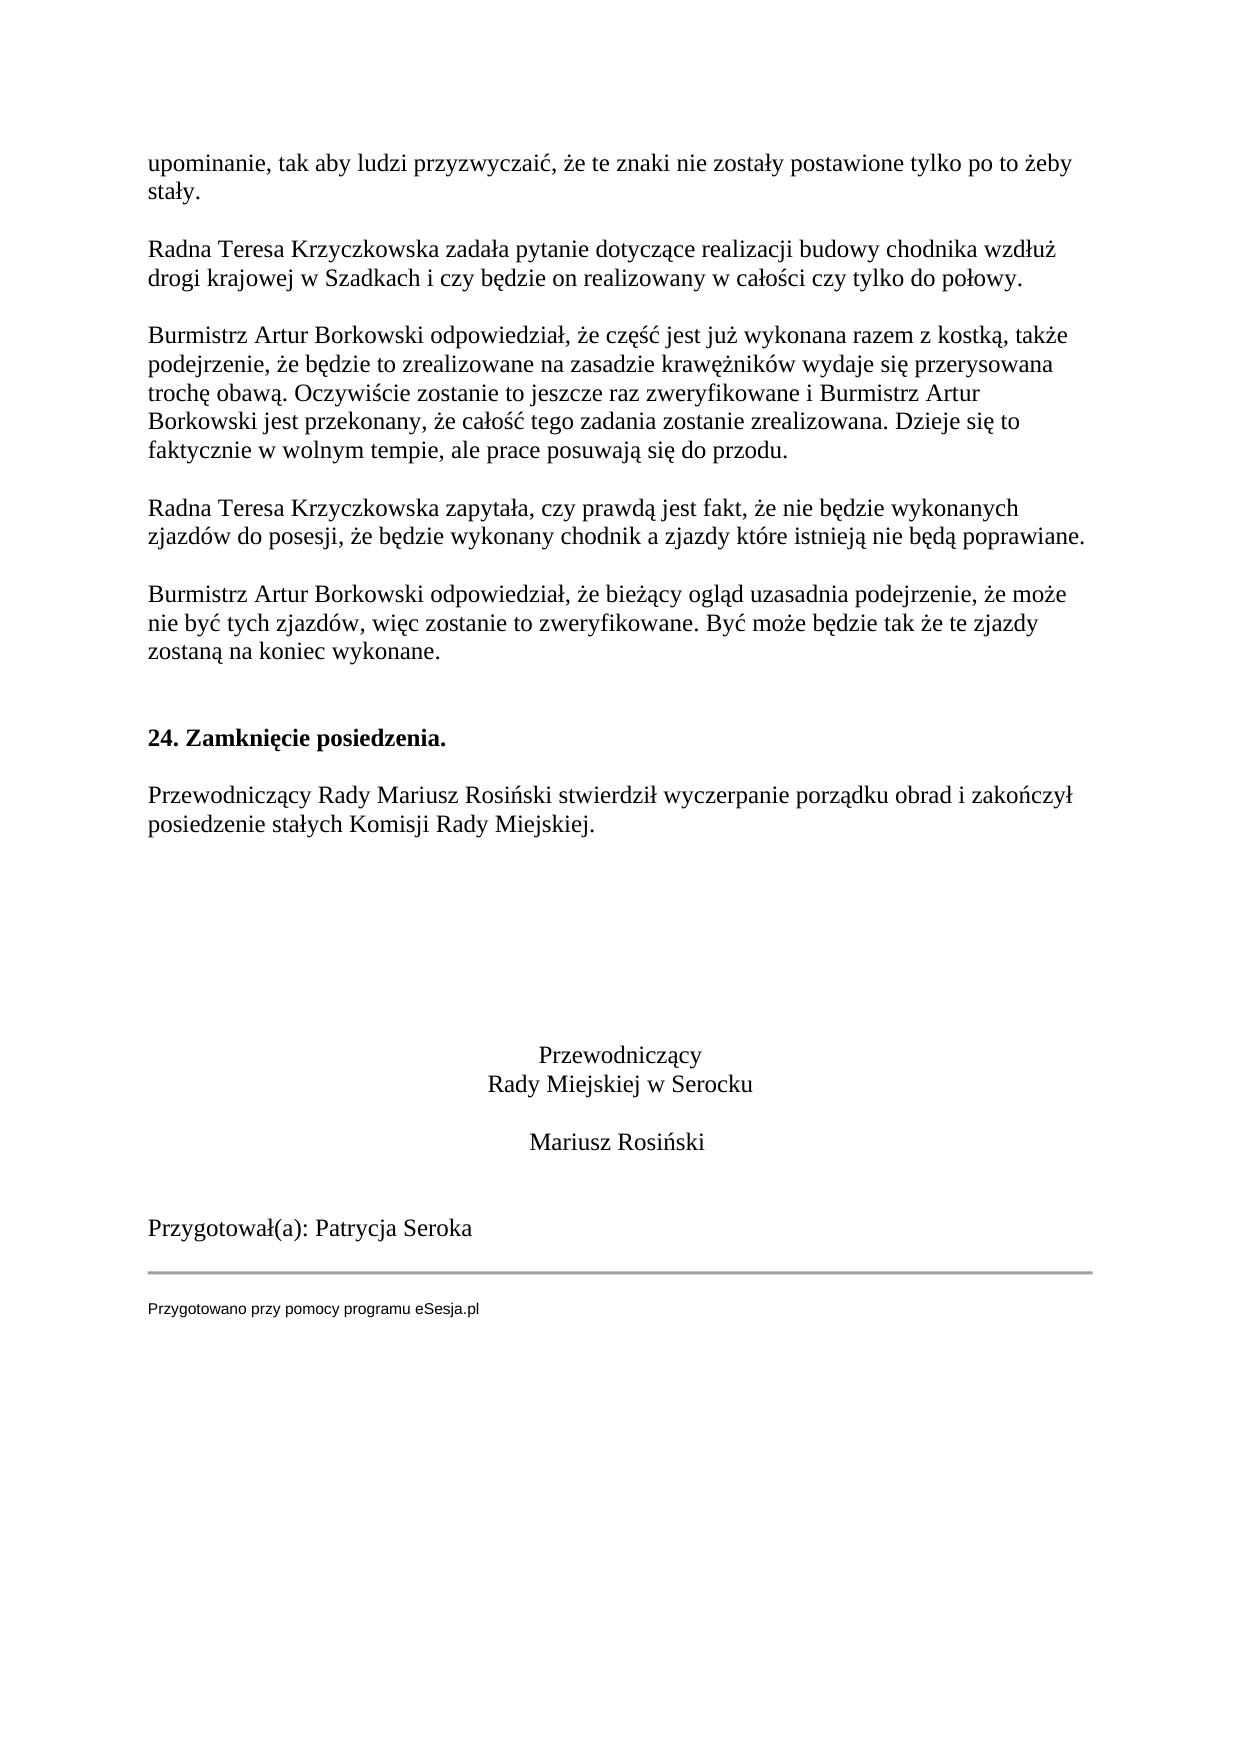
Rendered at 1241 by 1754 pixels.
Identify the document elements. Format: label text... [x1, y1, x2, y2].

text 24. Zamknięcie posiedzenia. Przewodniczący Rady Mariusz Rosiński stwierdził wyczerpanie porządku obrad i zakończył posiedzenie stałych Komisji Rady Miejskiej. [148, 665, 1093, 866]
text Przewodniczący Rady Miejskiej w Serocku [148, 1040, 1093, 1098]
text Burmistrz Artur Borkowski odpowiedział, że bieżący ogląd uzasadnia podejrzenie, że może nie być tych zjazdów, więc zostanie to zweryfikowane. Być może będzie tak że te zjazdy zostaną na koniec wykonane. [148, 579, 1093, 665]
text Radna Teresa Krzyczkowska zadała pytanie dotyczące realizacji budowy chodnika wzdłuż drogi krajowej w Szadkach i czy będzie on realizowany w całości czy tylko do połowy. [148, 234, 1093, 291]
text Radna Teresa Krzyczkowska zapytała, czy prawdą jest fakt, że nie będzie wykonanych zjazdów do posesji, że będzie wykonany chodnik a zjazdy które istnieją nie będą poprawiane. [148, 493, 1093, 550]
text Przygotował(a): Patrycja Seroka [148, 1185, 1093, 1242]
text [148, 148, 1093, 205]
text Burmistrz Artur Borkowski odpowiedział, że część jest już wykonana razem z kostką, także podejrzenie, że będzie to zrealizowane na zasadzie krawężników wydaje się przerysowana trochę obawą. Oczywiście zostanie to jeszcze raz zweryfikowane i Burmistrz Artur Borkowski jest przekonany, że całość tego zadania zostanie zrealizowana. Dzieje się to faktycznie w wolnym tempie, ale prace posuwają się do przodu. [148, 320, 1093, 464]
text Przygotowano przy pomocy programu eSesja.pl [148, 1300, 1093, 1318]
text Mariusz Rosiński [148, 1127, 1093, 1156]
